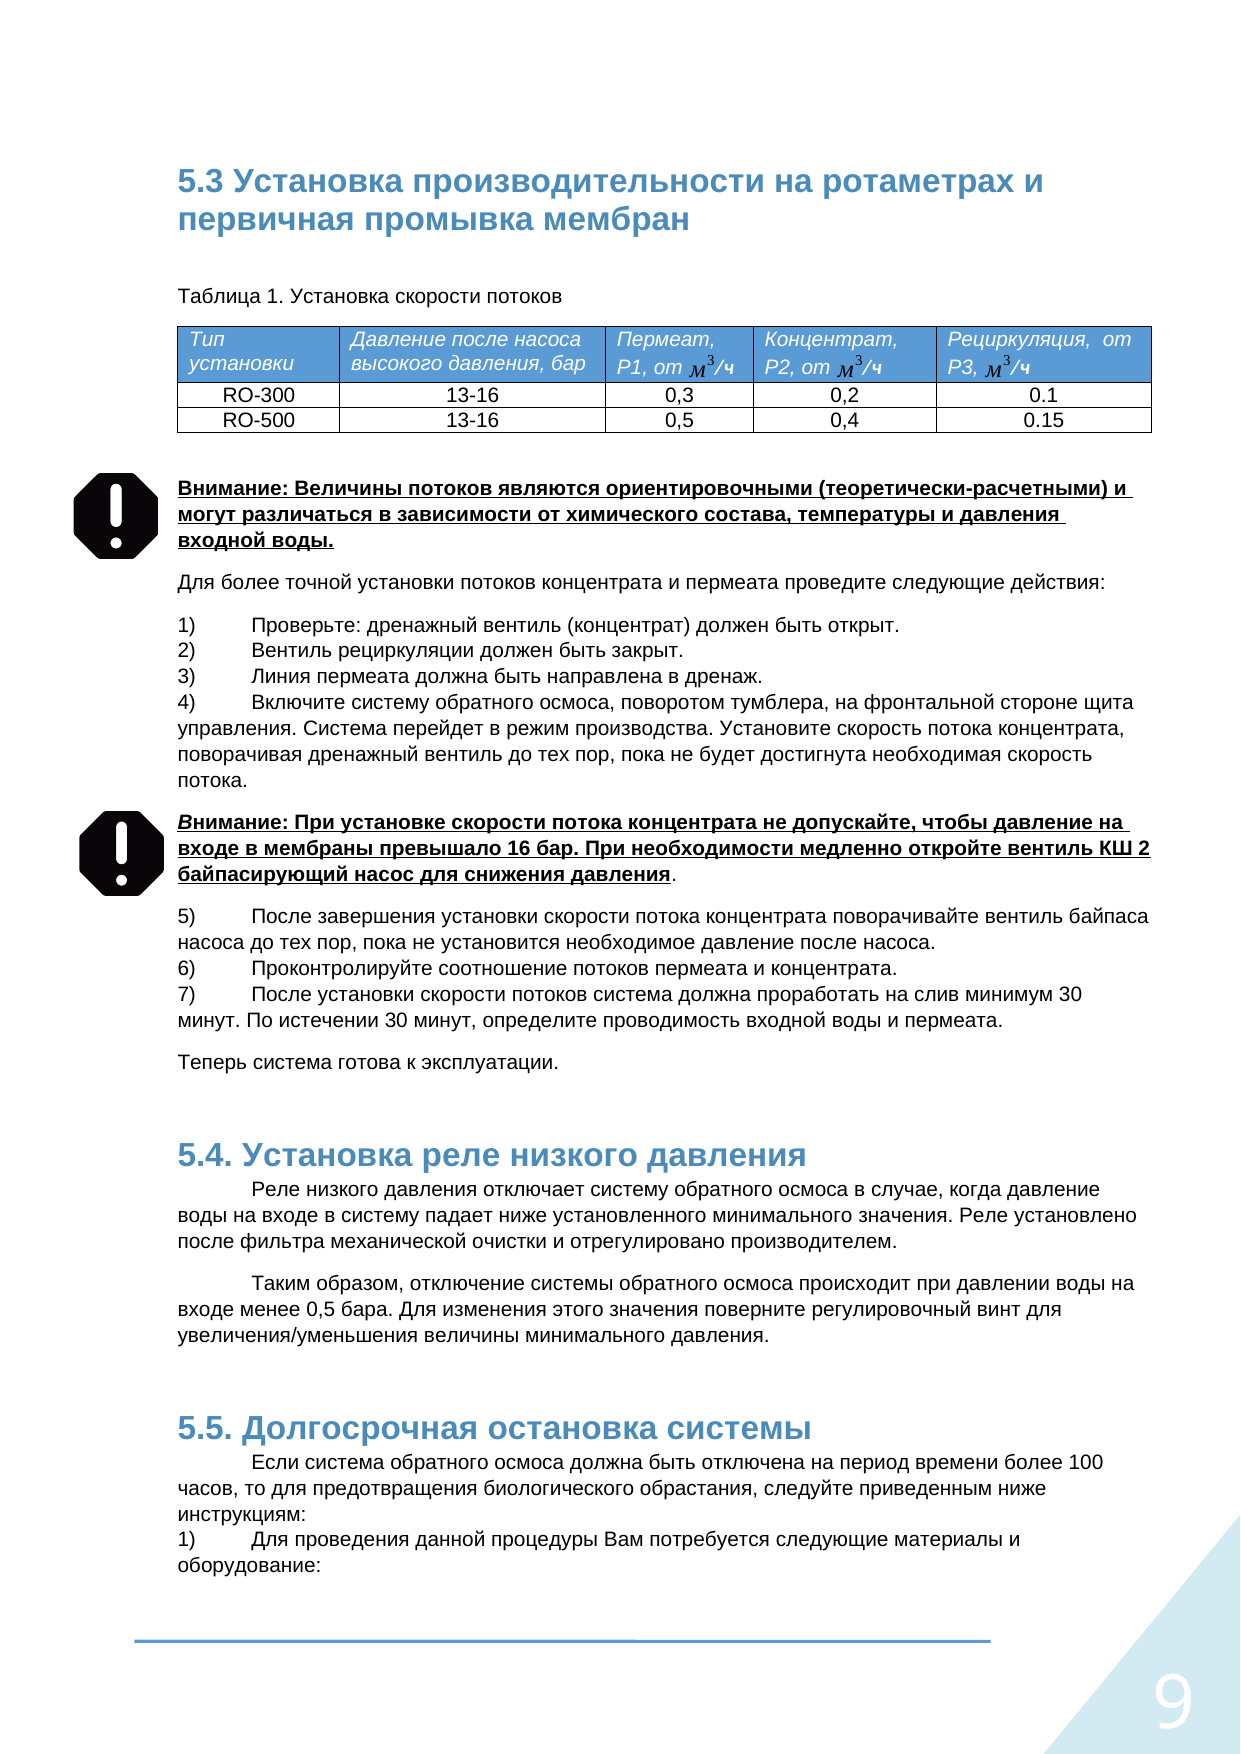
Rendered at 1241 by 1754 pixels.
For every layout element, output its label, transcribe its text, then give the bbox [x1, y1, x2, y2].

text Если система обратного осмоса должна быть отключена на период времени более 100 часов, то для предотвращения биологического обрастания, следуйте приведенным ниже инструкциям: 1) Для проведения данной процедуры Вам потребуется следующие материалы и оборудование: [177, 1450, 1152, 1577]
table_cell 0.15 [937, 408, 1151, 432]
text Теперь система готова к эксплуатации. [177, 1050, 1152, 1074]
table_cell 0,3 [606, 383, 753, 407]
table_header Концентрат, Р2, от /ч [754, 327, 936, 382]
table_cell 0,2 [754, 383, 936, 407]
text 5.5. Долгосрочная остановка системы [177, 1408, 1116, 1446]
text 5.4. Установка реле низкого давления [177, 1135, 1116, 1173]
text Таким образом, отключение системы обратного осмоса происходит при давлении воды на входе менее 0,5 бара. Для изменения этого значения поверните регулировочный винт для увеличения/уменьшения величины минимального давления. [177, 1271, 1152, 1347]
text Для более точной установки потоков концентрата и пермеата проведите следующие действия: [177, 570, 1152, 594]
table_header Давление после насоса высокого давления, бар [340, 327, 605, 382]
picture [73, 473, 158, 559]
text Внимание: При установке скорости потока концентрата не допускайте, чтобы давление на входе в мембраны превышало 16 бар. При необходимости медленно откройте вентиль КШ 2 байпасирующий насос для снижения давления. [177, 810, 1152, 886]
table_header Пермеат, Р1, от /ч [606, 327, 753, 382]
text 5.3 Установка производительности на ротаметрах и первичная промывка мембран [177, 161, 1116, 237]
table_cell RO-300 [178, 383, 339, 407]
text Внимание: Величины потоков являются ориентировочными (теоретически-расчетными) и могут различаться в зависимости от химического состава, температуры и давления входной воды. [177, 476, 1152, 551]
text 5) После завершения установки скорости потока концентрата поворачивайте вентиль байпаса насоса до тех пор, пока не установится необходимое давление после насоса. 6) Проконтролируйте соотношение потоков пермеата и концентрата. 7) После установки скорости потоков система должна проработать на слив минимум 30 минут. По истечении 30 минут, определите проводимость входной воды и пермеата. [177, 904, 1152, 1031]
text Таблица 1. Установка скорости потоков [177, 283, 1152, 307]
table_header Тип установки [178, 327, 339, 382]
text 1) Проверьте: дренажный вентиль (концентрат) должен быть открыт. 2) Вентиль рециркуляции должен быть закрыт. 3) Линия пермеата должна быть направлена в дренаж. 4) Включите систему обратного осмоса, поворотом тумблера, на фронтальной стороне щита управления. Система перейдет в режим производства. Установите скорость потока концентрата, поворачивая дренажный вентиль до тех пор, пока не будет достигнута необходимая скорость потока. [177, 612, 1152, 791]
table_cell 0,5 [606, 408, 753, 432]
picture [79, 811, 164, 896]
table_cell 13-16 [340, 408, 605, 432]
table_header Рециркуляция, от Р3, /ч [937, 327, 1151, 382]
text Реле низкого давления отключает систему обратного осмоса в случае, когда давление воды на входе в систему падает ниже установленного минимального значения. Реле установлено после фильтра механической очистки и отрегулировано производителем. [177, 1177, 1152, 1252]
table_cell RO-500 [178, 408, 339, 432]
table_cell 0,4 [754, 408, 936, 432]
table_cell 13-16 [340, 383, 605, 407]
table_cell 0.1 [937, 383, 1151, 407]
